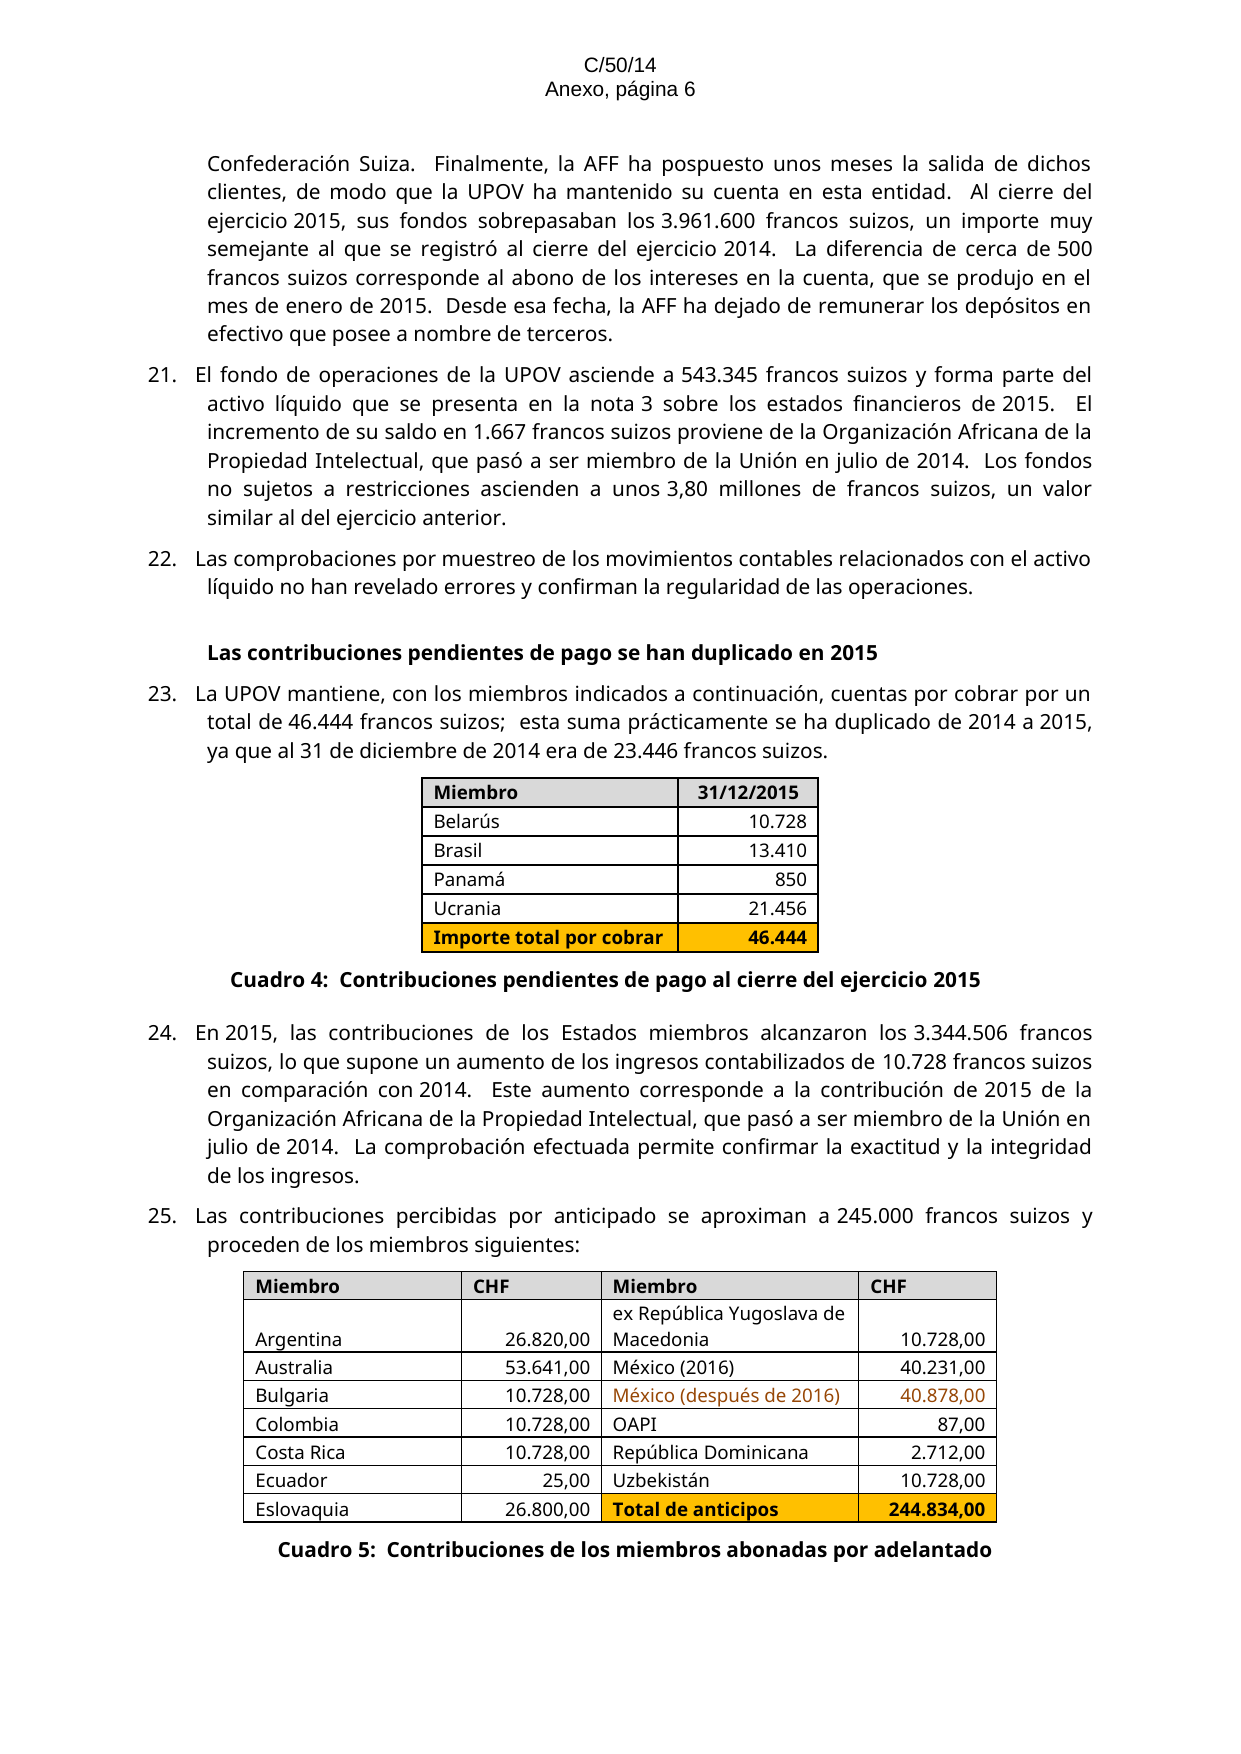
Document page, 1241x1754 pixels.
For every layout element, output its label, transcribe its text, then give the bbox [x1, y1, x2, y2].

table_cell Belarús [423, 808, 677, 835]
table_cell 10.728 [679, 808, 817, 835]
table_cell 26.800,00 [462, 1494, 601, 1521]
table_header 31/12/2015 [679, 779, 817, 806]
table_cell 40.231,00 [859, 1353, 996, 1380]
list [148, 149, 1092, 348]
table_cell 10.728,00 [859, 1466, 996, 1493]
table_cell OAPI [602, 1409, 858, 1436]
text Cuadro 4: Contribuciones pendientes de pago al cierre del ejercicio 2015 [118, 965, 1092, 993]
table_cell Colombia [244, 1409, 461, 1436]
table_header Miembro [244, 1272, 461, 1299]
table_cell México (después de 2016) [602, 1381, 858, 1408]
table_cell ex República Yugoslava de Macedonia [602, 1300, 858, 1351]
table_cell 87,00 [859, 1409, 996, 1436]
table_cell Uzbekistán [602, 1466, 858, 1493]
table_cell 53.641,00 [462, 1353, 601, 1380]
table_cell México (2016) [602, 1353, 858, 1380]
list El fondo de operaciones de la UPOV asciende a 543.345 francos suizos y forma parte del activo líquido que se presenta en la nota 3 sobre los estados financieros de 2015. El incremento de su saldo en 1.667 francos suizos proviene de la Organización Africana de la Propiedad Intelectual, que pasó a ser miembro de la Unión en julio de 2014. Los fondos no sujetos a restricciones ascienden a unos 3,80 millones de francos suizos, un valor similar al del ejercicio anterior. [148, 361, 1092, 531]
table_cell Ucrania [423, 895, 677, 922]
list En 2015, las contribuciones de los Estados miembros alcanzaron los 3.344.506 francos suizos, lo que supone un aumento de los ingresos contabilizados de 10.728 francos suizos en comparación con 2014. Este aumento corresponde a la contribución de 2015 de la Organización Africana de la Propiedad Intelectual, que pasó a ser miembro de la Unión en julio de 2014. La comprobación efectuada permite confirmar la exactitud y la integridad de los ingresos. [148, 1018, 1092, 1189]
table_cell Australia [244, 1353, 461, 1380]
table_cell 10.728,00 [462, 1381, 601, 1408]
table_cell Brasil [423, 837, 677, 864]
table_header CHF [462, 1272, 601, 1299]
table_cell 244.834,00 [859, 1494, 996, 1521]
table_cell 13.410 [679, 837, 817, 864]
table_cell 10.728,00 [462, 1438, 601, 1465]
table_cell Panamá [423, 866, 677, 893]
table_cell 2.712,00 [859, 1438, 996, 1465]
table_cell Argentina [244, 1300, 461, 1351]
table_cell Importe total por cobrar [423, 924, 677, 951]
table_cell 10.728,00 [462, 1409, 601, 1436]
subtitle Las contribuciones pendientes de pago se han duplicado en 2015 [207, 638, 1092, 666]
table_cell Total de anticipos [602, 1494, 858, 1521]
list Las contribuciones percibidas por anticipado se aproximan a 245.000 francos suizos y proceden de los miembros siguientes: [148, 1202, 1092, 1258]
table_header Miembro [602, 1272, 858, 1299]
table_cell 46.444 [679, 924, 817, 951]
table_cell 850 [679, 866, 817, 893]
table_cell Ecuador [244, 1466, 461, 1493]
table_cell Eslovaquia [244, 1494, 461, 1521]
text Cuadro 5: Contribuciones de los miembros abonadas por adelantado [177, 1535, 1092, 1563]
table_header CHF [859, 1272, 996, 1299]
table_header Miembro [423, 779, 677, 806]
table_cell 10.728,00 [859, 1300, 996, 1351]
table_cell Bulgaria [244, 1381, 461, 1408]
table_cell 21.456 [679, 895, 817, 922]
table_cell 25,00 [462, 1466, 601, 1493]
list La UPOV mantiene, con los miembros indicados a continuación, cuentas por cobrar por un total de 46.444 francos suizos; esta suma prácticamente se ha duplicado de 2014 a 2015, ya que al 31 de diciembre de 2014 era de 23.446 francos suizos. [148, 679, 1092, 764]
table_cell 40.878,00 [859, 1381, 996, 1408]
table_cell República Dominicana [602, 1438, 858, 1465]
list Las comprobaciones por muestreo de los movimientos contables relacionados con el activo líquido no han revelado errores y confirman la regularidad de las operaciones. [148, 544, 1092, 601]
table_cell 26.820,00 [462, 1300, 601, 1351]
table_cell Costa Rica [244, 1438, 461, 1465]
